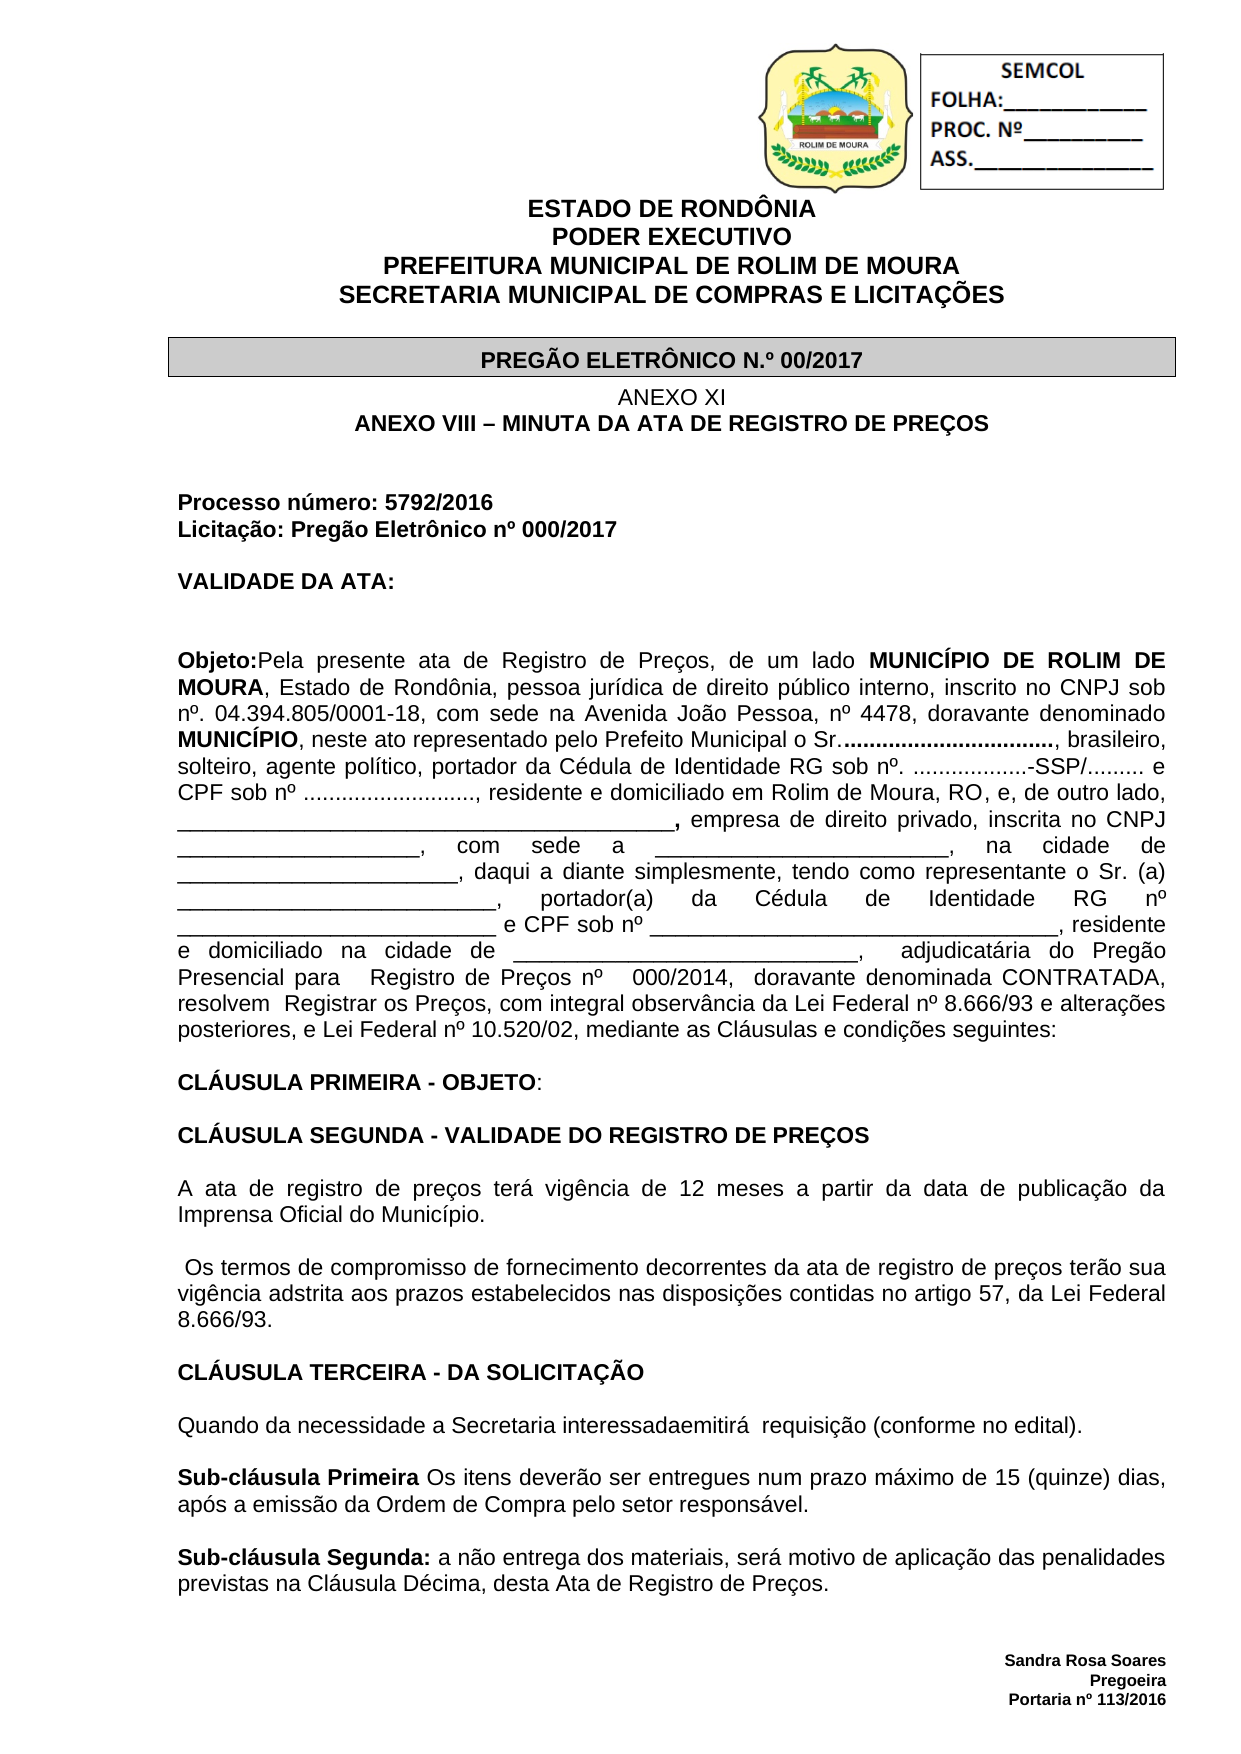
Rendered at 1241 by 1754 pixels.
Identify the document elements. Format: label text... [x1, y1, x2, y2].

text Licitação: Pregão Eletrônico nº 000/2017 [177, 516, 1166, 542]
text CLÁUSULA PRIMEIRA - OBJETO: [177, 1069, 1166, 1095]
text CLÁUSULA SEGUNDA - VALIDADE DO REGISTRO DE PREÇOS [177, 1122, 1166, 1148]
picture [757, 43, 914, 194]
text PREGÃO ELETRÔNICO N.º 00/2017 [169, 338, 1175, 376]
text Objeto:Pela presente ata de Registro de Preços, de um lado MUNICÍPIO DE ROLIM DE MOURA, Estado de Rondônia, pessoa jurídica de direito público interno, inscrito no CNPJ sob nº. 04.394.805/0001-18, com sede na Avenida João Pessoa, nº 4478, doravante denominado MUNICÍPIO, neste ato representado pelo Prefeito Municipal o Sr.................................., brasileiro, solteiro, agente político, portador da Cédula de Identidade RG sob nº. ..................-SSP/......... e CPF sob nº ..........................., residente e domiciliado em Rolim de Moura, RO, e, de outro lado, _______________________________________, empresa de direito privado, inscrita no CNPJ ___________________, com sede a _______________________, na cidade de ______________________, daqui a diante simplesmente, tendo como representante o Sr. (a) _________________________, portador(a) da Cédula de Identidade RG nº _________________________ e CPF sob nº ________________________________, residente e domiciliado na cidade de ___________________________, adjudicatária do Pregão Presencial para Registro de Preços nº 000/2014, doravante denominada CONTRATADA, resolvem Registrar os Preços, com integral observância da Lei Federal nº 8.666/93 e alterações posteriores, e Lei Federal nº 10.520/02, mediante as Cláusulas e condições seguintes: [177, 647, 1166, 1043]
text VALIDADE DA ATA: [177, 568, 1166, 595]
text CLÁUSULA TERCEIRA - DA SOLICITAÇÃO [177, 1359, 1166, 1385]
text ANEXO VIII – MINUTA DA ATA DE REGISTRO DE PREÇOS [177, 410, 1166, 437]
text Processo número: 5792/2016 [177, 489, 1166, 516]
text Sub-cláusula Primeira Os itens deverão ser entregues num prazo máximo de 15 (quinze) dias, após a emissão da Ordem de Compra pelo setor responsável. [177, 1464, 1166, 1517]
text Os termos de compromisso de fornecimento decorrentes da ata de registro de preços terão sua vigência adstrita aos prazos estabelecidos nas disposições contidas no artigo 57, da Lei Federal 8.666/93. [177, 1253, 1166, 1333]
text Quando da necessidade a Secretaria interessadaemitirá requisição (conforme no edital). [177, 1412, 1166, 1438]
text Sub-cláusula Segunda: a não entrega dos materiais, será motivo de aplicação das penalidades previstas na Cláusula Décima, desta Ata de Registro de Preços. [177, 1543, 1166, 1596]
text ANEXO XI [177, 377, 1166, 410]
text A ata de registro de preços terá vigência de 12 meses a partir da data de publicação da Imprensa Oficial do Município. [177, 1174, 1166, 1227]
